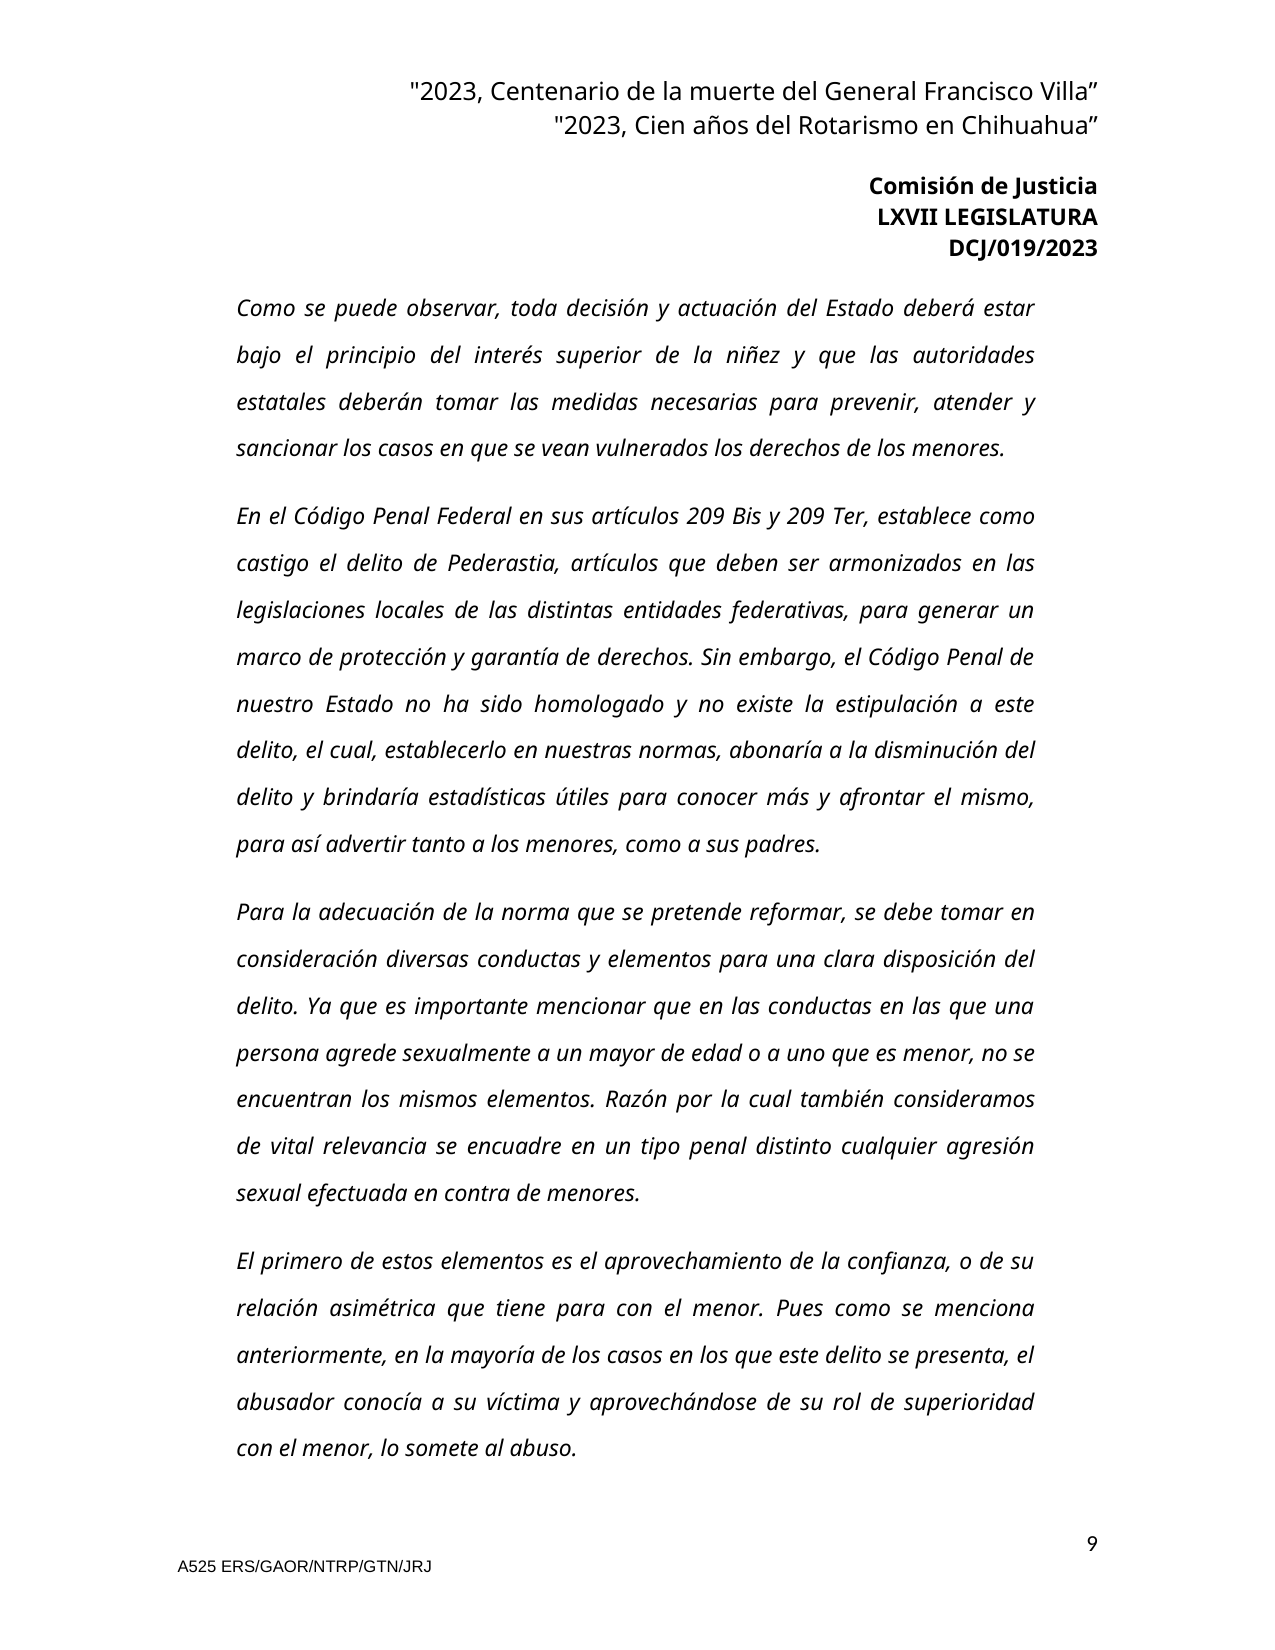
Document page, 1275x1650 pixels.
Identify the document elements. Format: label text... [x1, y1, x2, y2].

text Para la adecuación de la norma que se pretende reformar, se debe tomar en consideración diversas conductas y elementos para una clara disposición del delito. Ya que es importante mencionar que en las conductas en las que una persona agrede sexualmente a un mayor de edad o a uno que es menor, no se encuentran los mismos elementos. Razón por la cual también consideramos de vital relevancia se encuadre en un tipo penal distinto cualquier agresión sexual efectuada en contra de menores. [236, 896, 1039, 1208]
text Como se puede observar, toda decisión y actuación del Estado deberá estar bajo el principio del interés superior de la niñez y que las autoridades estatales deberán tomar las medidas necesarias para prevenir, atender y sancionar los casos en que se vean vulnerados los derechos de los menores. [236, 292, 1039, 463]
text En el Código Penal Federal en sus artículos 209 Bis y 209 Ter, establece como castigo el delito de Pederastia, artículos que deben ser armonizados en las legislaciones locales de las distintas entidades federativas, para generar un marco de protección y garantía de derechos. Sin embargo, el Código Penal de nuestro Estado no ha sido homologado y no existe la estipulación a este delito, el cual, establecerlo en nuestras normas, abonaría a la disminución del delito y brindaría estadísticas útiles para conocer más y afrontar el mismo, para así advertir tanto a los menores, como a sus padres. [236, 500, 1039, 859]
text El primero de estos elementos es el aprovechamiento de la confianza, o de su relación asimétrica que tiene para con el menor. Pues como se menciona anteriormente, en la mayoría de los casos en los que este delito se presenta, el abusador conocía a su víctima y aprovechándose de su rol de superioridad con el menor, lo somete al abuso. [236, 1245, 1039, 1463]
